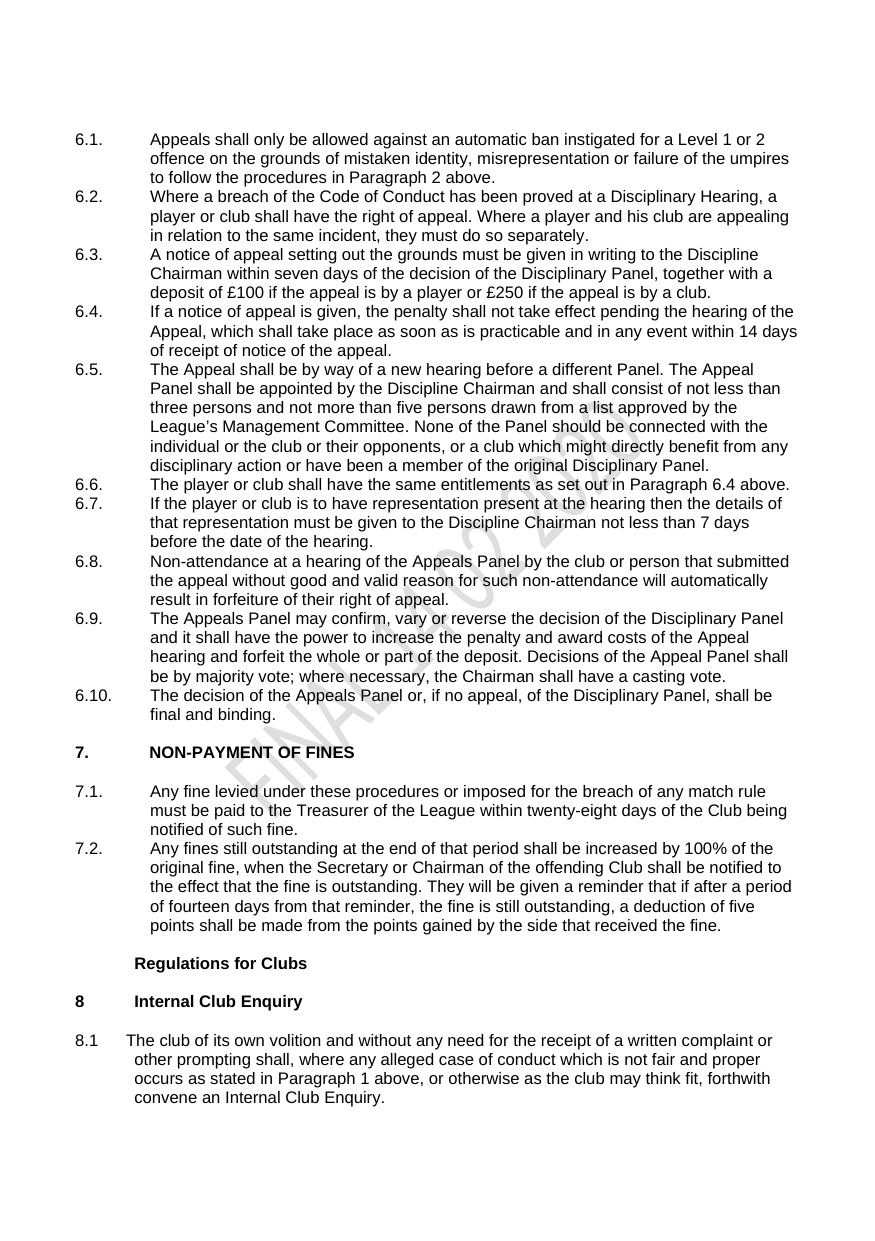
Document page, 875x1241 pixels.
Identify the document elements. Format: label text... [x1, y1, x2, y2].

text Regulations for Clubs [134, 954, 799, 973]
text 7.2. Any fines still outstanding at the end of that period shall be increased by 100% of the original fine, when the Secretary or Chairman of the offending Club shall be notified to the effect that the fine is outstanding. They will be given a reminder that if after a period of fourteen days from that reminder, the fine is still outstanding, a deduction of five points shall be made from the points gained by the side that received the fine. [75, 839, 799, 935]
text 6.6. The player or club shall have the same entitlements as set out in Paragraph 6.4 above. [75, 475, 799, 494]
text 6.10. The decision of the Appeals Panel or, if no appeal, of the Disciplinary Panel, shall be final and binding. [75, 686, 799, 724]
text 6.8. Non-attendance at a hearing of the Appeals Panel by the club or person that submitted the appeal without good and valid reason for such non-attendance will automatically result in forfeiture of their right of appeal. [75, 551, 799, 609]
text 6.3. A notice of appeal setting out the grounds must be given in writing to the Discipline Chairman within seven days of the decision of the Disciplinary Panel, together with a deposit of £100 if the appeal is by a player or £250 if the appeal is by a club. [75, 245, 799, 302]
text 6.1. Appeals shall only be allowed against an automatic ban instigated for a Level 1 or 2 offence on the grounds of mistaken identity, misrepresentation or failure of the umpires to follow the procedures in Paragraph 2 above. [75, 130, 799, 187]
text 7.1. Any fine levied under these procedures or imposed for the breach of any match rule must be paid to the Treasurer of the League within twenty-eight days of the Club being notified of such fine. [75, 781, 799, 839]
text 6.9. The Appeals Panel may confirm, vary or reverse the decision of the Disciplinary Panel and it shall have the power to increase the penalty and award costs of the Appeal hearing and forfeit the whole or part of the deposit. Decisions of the Appeal Panel shall be by majority vote; where necessary, the Chairman shall have a casting vote. [75, 609, 799, 686]
text 8.1 The club of its own volition and without any need for the receipt of a written complaint or other prompting shall, where any alleged case of conduct which is not fair and proper occurs as stated in Paragraph 1 above, or otherwise as the club may think fit, forthwith convene an Internal Club Enquiry. [75, 1031, 799, 1107]
text 6.7. If the player or club is to have representation present at the hearing then the details of that representation must be given to the Discipline Chairman not less than 7 days before the date of the hearing. [75, 494, 799, 551]
text 6.2. Where a breach of the Code of Conduct has been proved at a Disciplinary Hearing, a player or club shall have the right of appeal. Where a player and his club are appealing in relation to the same incident, they must do so separately. [75, 187, 799, 245]
text 7. NON-PAYMENT OF FINES [75, 743, 799, 762]
text 8 Internal Club Enquiry [75, 992, 799, 1011]
text 6.5. The Appeal shall be by way of a new hearing before a different Panel. The Appeal Panel shall be appointed by the Discipline Chairman and shall consist of not less than three persons and not more than five persons drawn from a list approved by the League’s Management Committee. None of the Panel should be connected with the individual or the club or their opponents, or a club which might directly benefit from any disciplinary action or have been a member of the original Disciplinary Panel. [75, 360, 799, 475]
text 6.4. If a notice of appeal is given, the penalty shall not take effect pending the hearing of the Appeal, which shall take place as soon as is practicable and in any event within 14 days of receipt of notice of the appeal. [75, 302, 799, 360]
